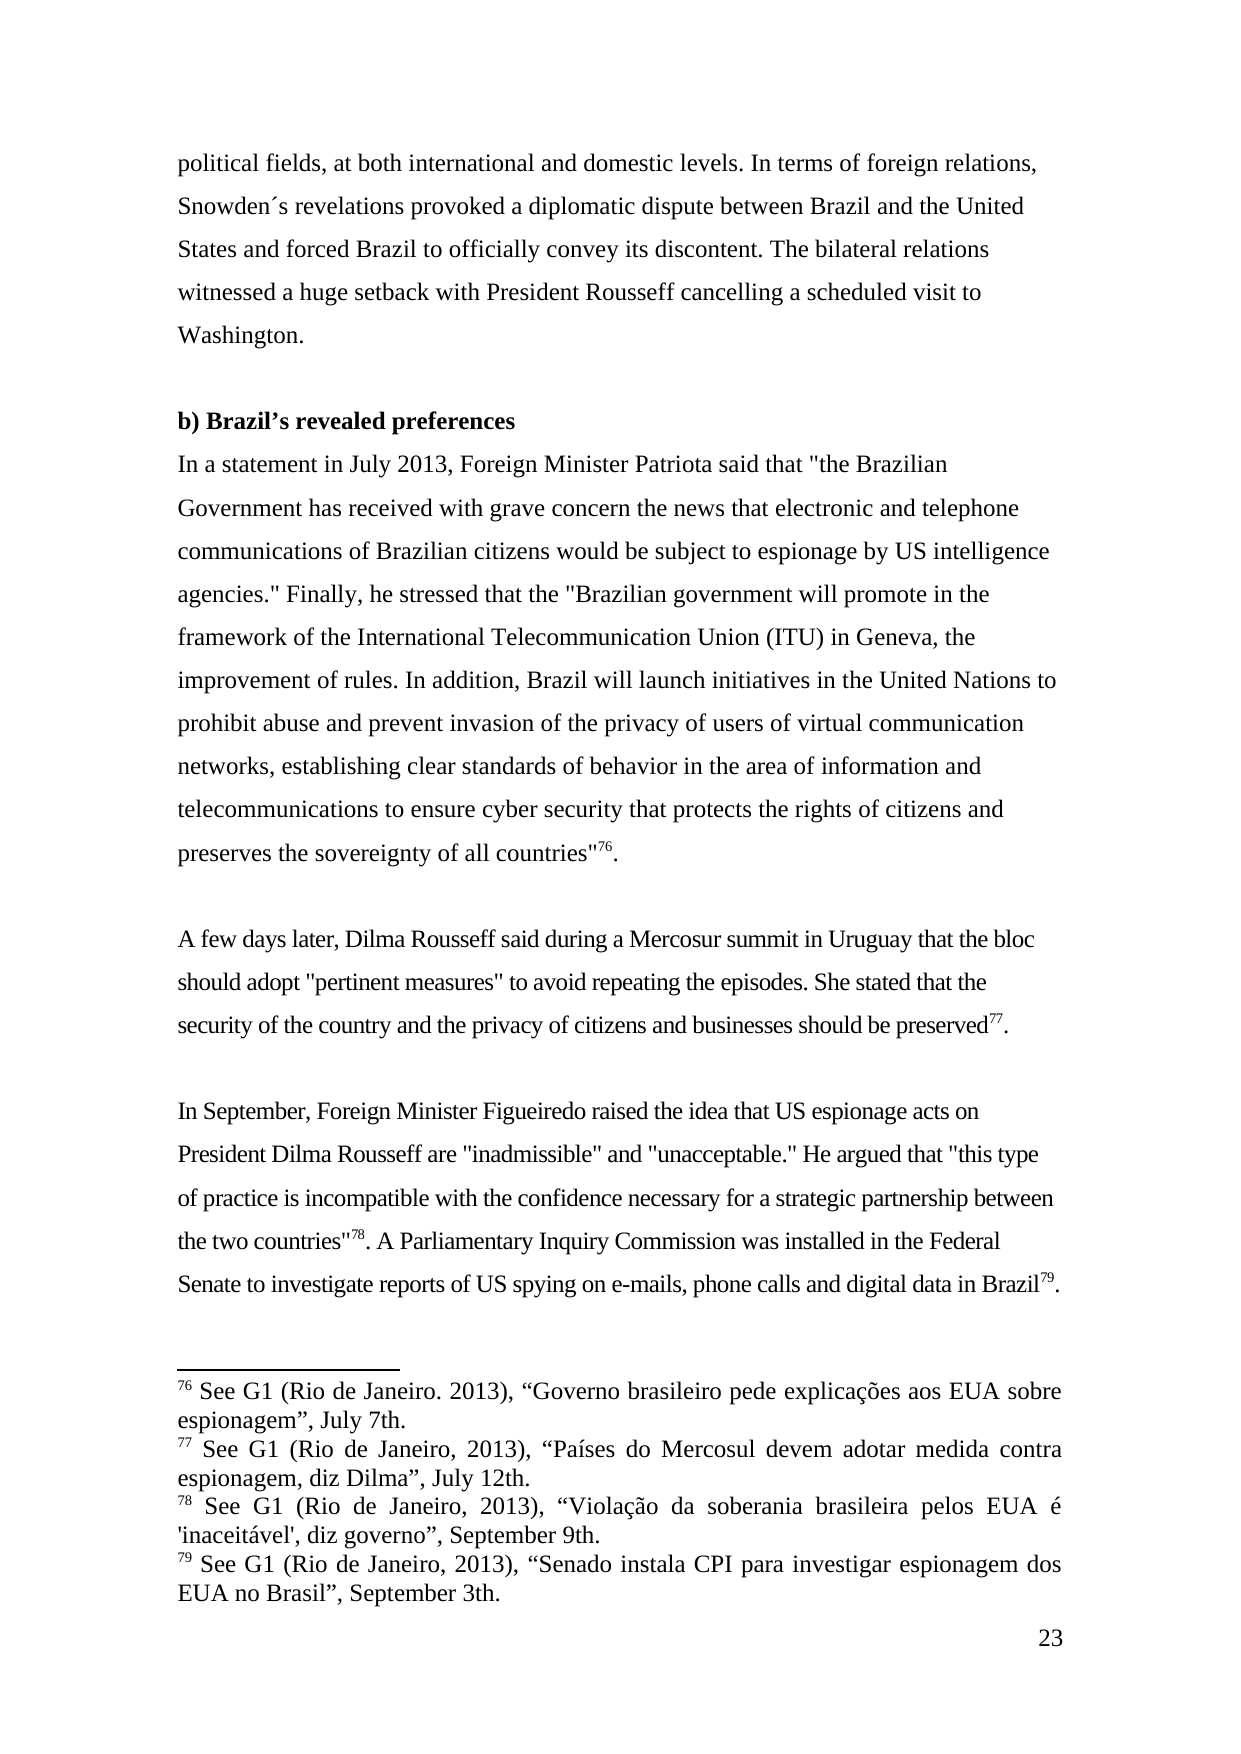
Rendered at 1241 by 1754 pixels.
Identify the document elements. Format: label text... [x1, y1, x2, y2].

text In September, Foreign Minister Figueiredo raised the idea that US espionage acts on President Dilma Rousseff are "inadmissible" and "unacceptable." He argued that "this type of practice is incompatible with the confidence necessary for a strategic partnership between the two countries". A Parliamentary Inquiry Commission was installed in the Federal Senate to investigate reports of US spying on e-mails, phone calls and digital data in Brazil. [177, 1096, 1063, 1298]
text In a statement in July 2013, Foreign Minister Patriota said that "the Brazilian Government has received with grave concern the news that electronic and telephone communications of Brazilian citizens would be subject to espionage by US intelligence agencies." Finally, he stressed that the "Brazilian government will promote in the framework of the International Telecommunication Union (ITU) in Geneva, the improvement of rules. In addition, Brazil will launch initiatives in the United Nations to prohibit abuse and prevent invasion of the privacy of users of virtual communication networks, establishing clear standards of behavior in the area of ​​information and telecommunications to ensure cyber security that protects the rights of citizens and preserves the sovereignty of all countries". [177, 449, 1063, 866]
text b) Brazil’s revealed preferences [177, 406, 1063, 435]
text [177, 148, 1063, 349]
text A few days later, Dilma Rousseff said during a Mercosur summit in Uruguay that the bloc should adopt "pertinent measures" to avoid repeating the episodes. She stated that the security of the country and the privacy of citizens and businesses should be preserved. [177, 924, 1063, 1039]
